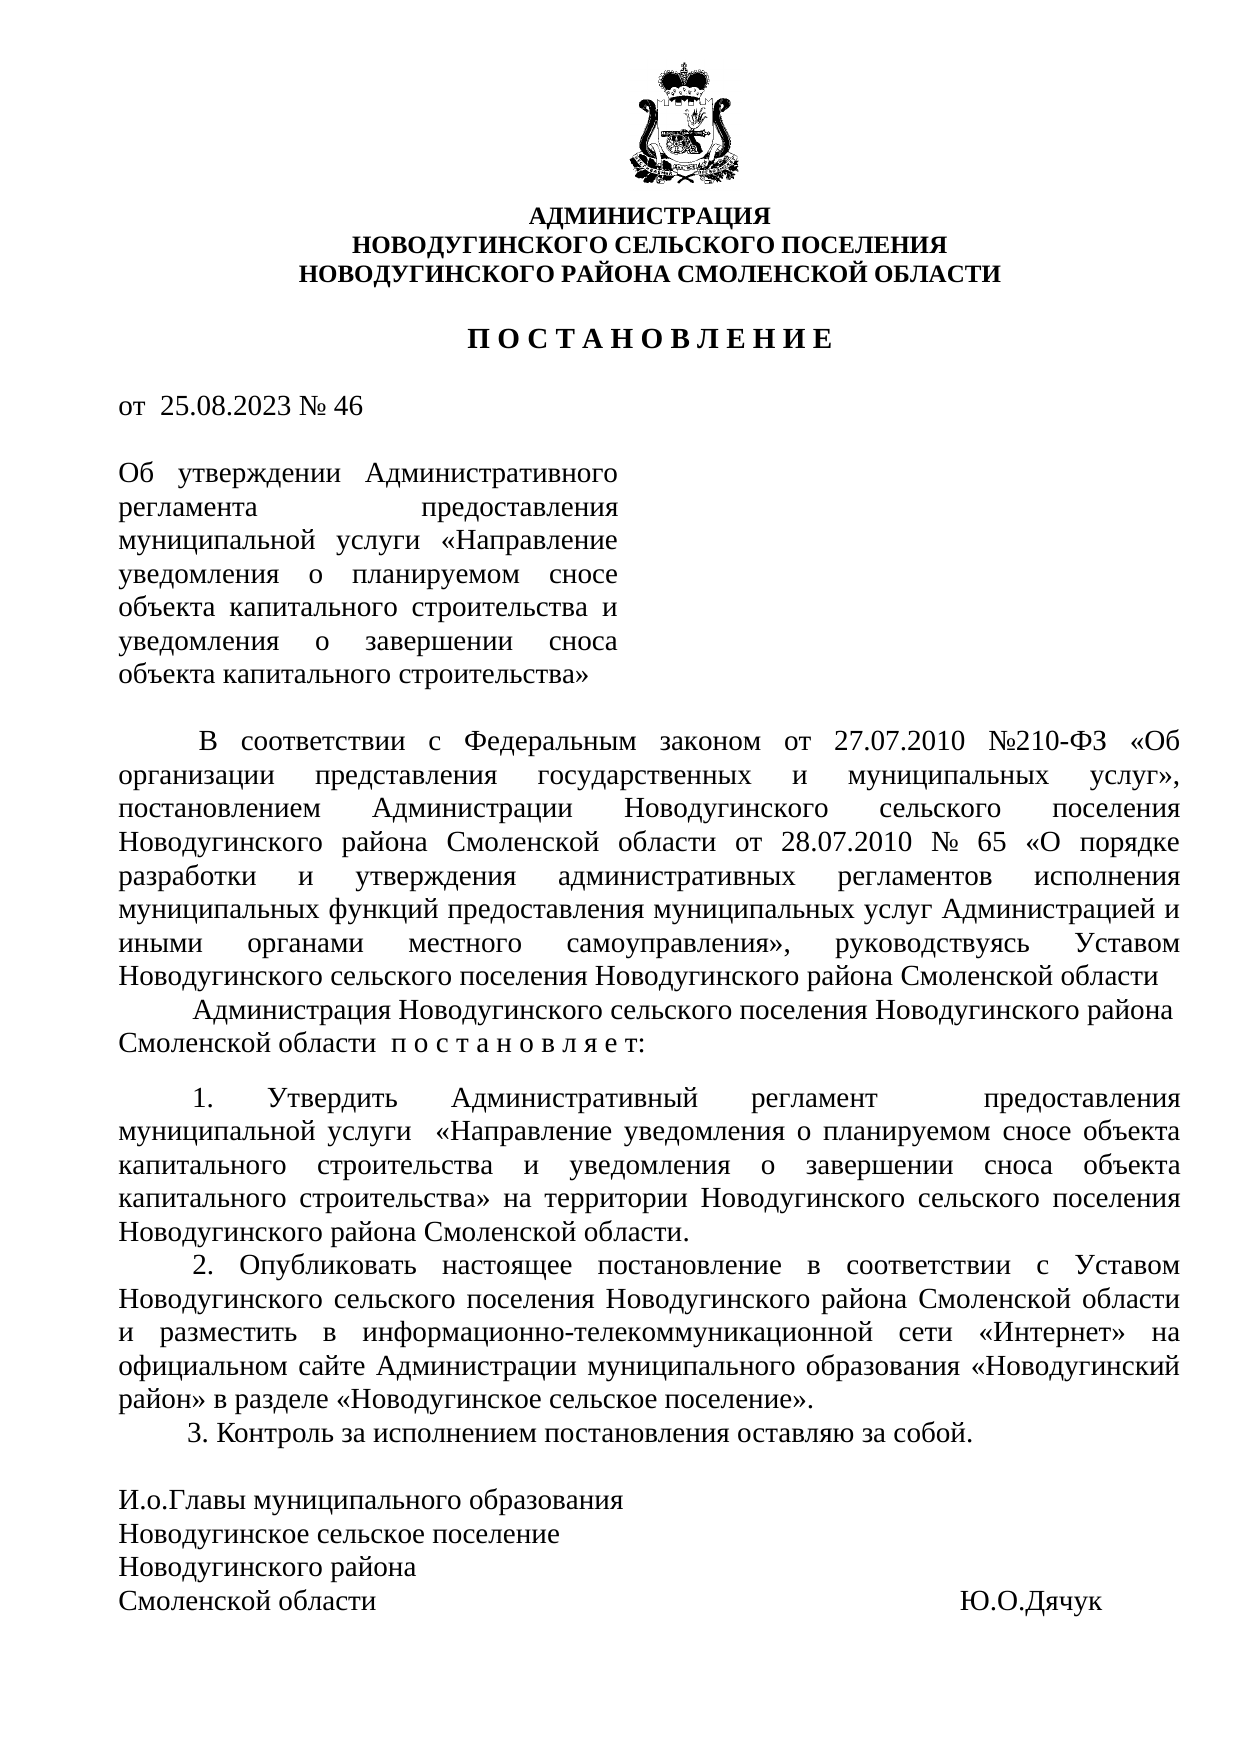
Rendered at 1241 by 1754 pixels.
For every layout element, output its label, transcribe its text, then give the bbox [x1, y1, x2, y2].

text 2. Опубликовать настоящее постановление в соответствии с Уставом Новодугинского сельского поселения Новодугинского района Смоленской области и разместить в информационно-телекоммуникационной сети «Интернет» на официальном сайте Администрации муниципального образования «Новодугинский район» в разделе «Новодугинское сельское поселение». [118, 1247, 1181, 1415]
subtitle 1. Утвердить Административный регламент предоставления муниципальной услуги «Направление уведомления о планируемом сносе объекта капитального строительства и уведомления о завершении сноса объекта капитального строительства» на территории Новодугинского сельского поселения Новодугинского района Смоленской области. [118, 1080, 1181, 1247]
picture [628, 59, 743, 191]
text П О С Т А Н О В Л Е Н И Е [118, 321, 1181, 354]
text НОВОДУГИНСКОГО СЕЛЬСКОГО ПОСЕЛЕНИЯ [118, 230, 1181, 259]
text Администрация Новодугинского сельского поселения Новодугинского района Смоленской области п о с т а н о в л я е т: [118, 992, 1181, 1059]
text Об утверждении Административного регламента предоставления муниципальной услуги «Направление уведомления о планируемом сносе объекта капитального строительства и уведомления о завершении сноса объекта капитального строительства» [118, 455, 618, 690]
text Новодугинского района [118, 1549, 1181, 1583]
text НОВОДУГИНСКОГО РАЙОНА СМОЛЕНСКОЙ ОБЛАСТИ [118, 259, 1181, 287]
text 3. Контроль за исполнением постановления оставляю за собой. [118, 1415, 1181, 1449]
text Новодугинское сельское поселение [118, 1516, 1181, 1549]
text И.о.Главы муниципального образования [118, 1482, 1181, 1516]
text АДМИНИСТРАЦИЯ [118, 59, 1181, 230]
title В соответствии с Федеральным законом от 27.07.2010 №210-ФЗ «Об организации представления государственных и муниципальных услуг», постановлением Администрации Новодугинского сельского поселения Новодугинского района Смоленской области от 28.07.2010 № 65 «О порядке разработки и утверждения административных регламентов исполнения муниципальных функций предоставления муниципальных услуг Администрацией и иными органами местного самоуправления», руководствуясь Уставом Новодугинского сельского поселения Новодугинского района Смоленской области [118, 723, 1181, 992]
text Смоленской области Ю.О.Дячук [118, 1583, 1181, 1616]
text от 25.08.2023 № 46 [118, 388, 1181, 422]
